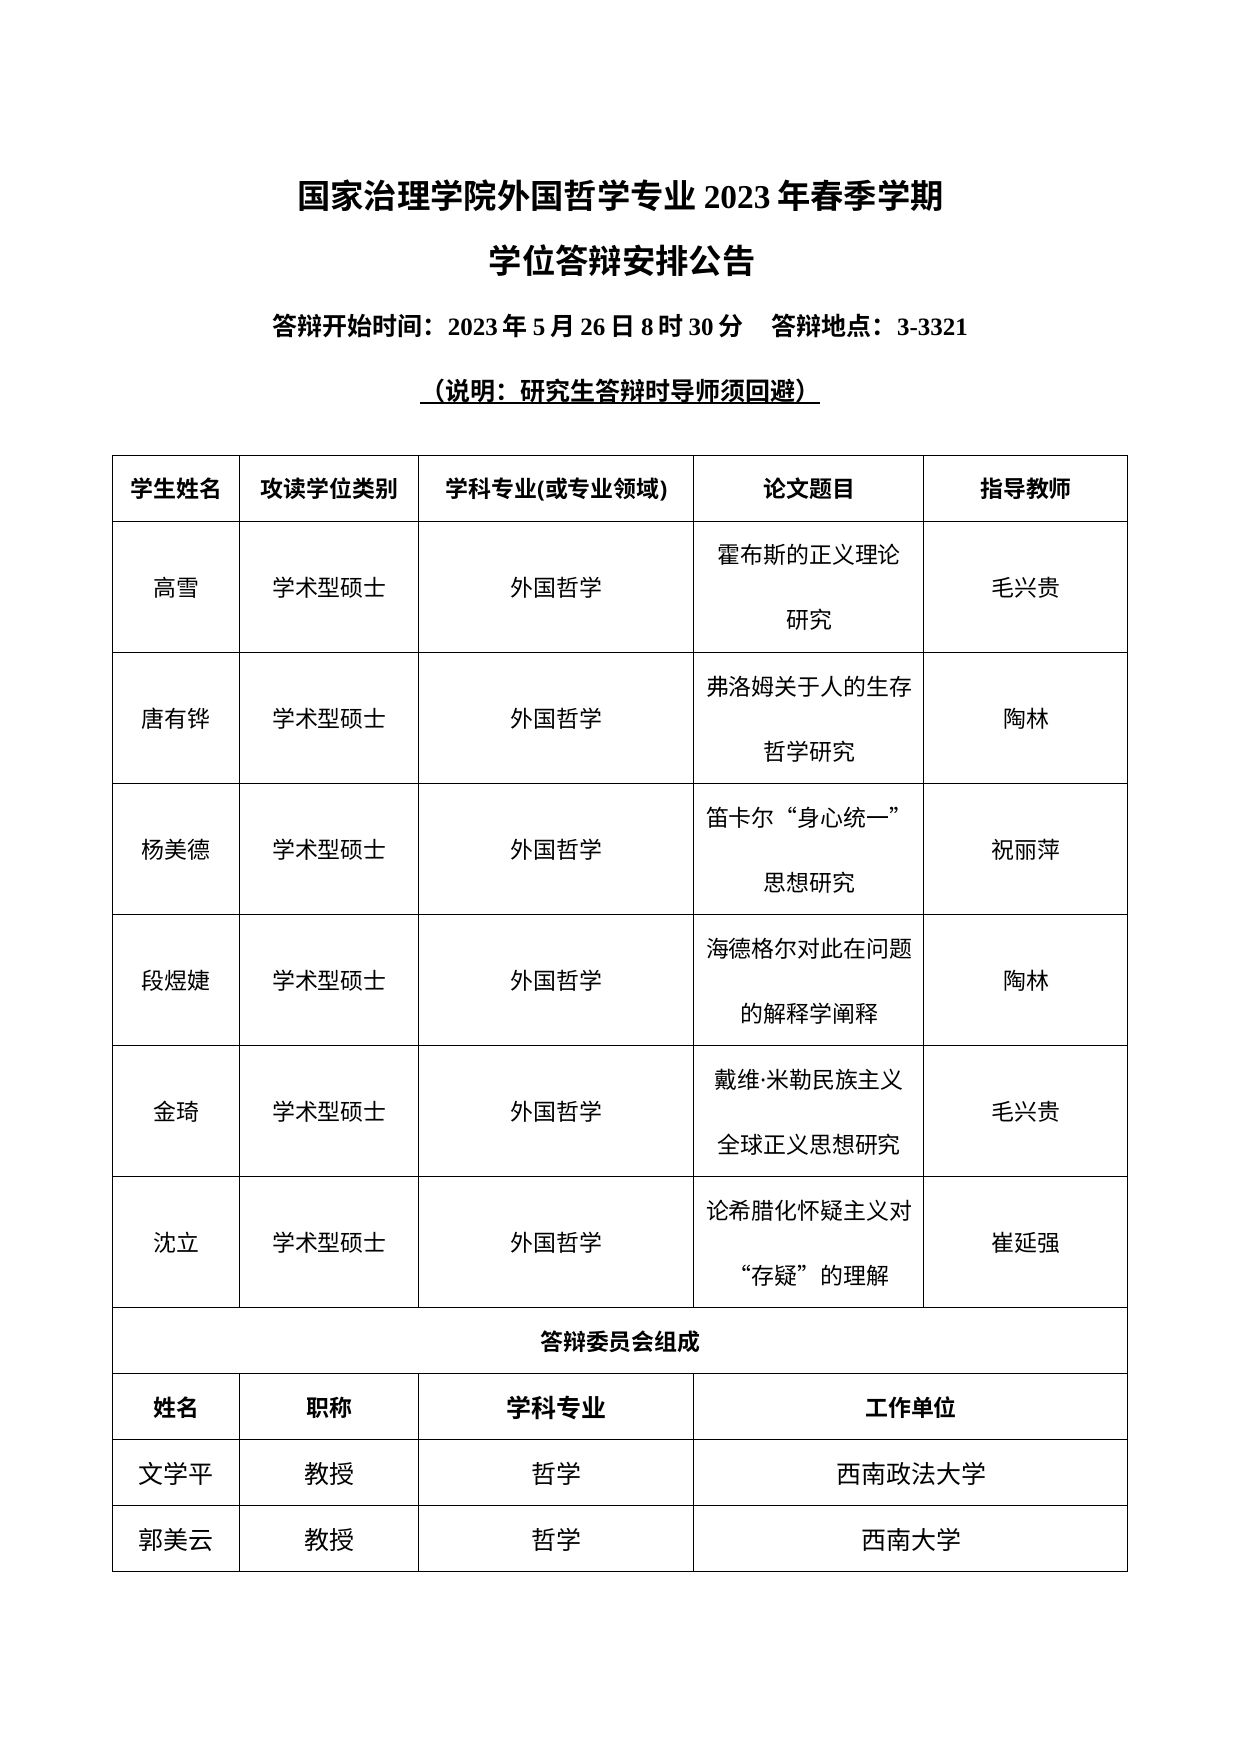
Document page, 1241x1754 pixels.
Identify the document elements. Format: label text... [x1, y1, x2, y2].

table_header 指导教师 [924, 456, 1127, 521]
table_cell 教授 [240, 1506, 418, 1571]
table_cell 郭美云 [113, 1506, 239, 1571]
table_header 学科专业(或专业领域) [419, 456, 693, 521]
table_cell 学术型硕士 [240, 1046, 418, 1176]
table_cell 哲学 [419, 1506, 693, 1571]
table_cell 答辩委员会组成 [113, 1308, 1127, 1373]
table_header 学生姓名 [113, 456, 239, 521]
table_cell 戴维·米勒民族主义全球正义思想研究 [694, 1046, 923, 1176]
table_header 攻读学位类别 [240, 456, 418, 521]
text 答辩开始时间：2023年5月26日 8时30分 答辩地点：3-3321 [187, 292, 1053, 357]
table_cell 毛兴贵 [924, 522, 1127, 652]
table_cell 唐有铧 [113, 653, 239, 783]
table_cell 段煜婕 [113, 915, 239, 1045]
text 国家治理学院外国哲学专业2023年春季学期 [187, 162, 1053, 227]
table_cell 论希腊化怀疑主义对“存疑”的理解 [694, 1177, 923, 1307]
table_cell 崔延强 [924, 1177, 1127, 1307]
table_cell 高雪 [113, 522, 239, 652]
table_cell 哲学 [419, 1440, 693, 1505]
table_cell 工作单位 [694, 1374, 1127, 1439]
text 学位答辩安排公告 [187, 227, 1053, 292]
table_cell 学术型硕士 [240, 1177, 418, 1307]
table_cell 祝丽萍 [924, 784, 1127, 914]
table_header 论文题目 [694, 456, 923, 521]
table_cell 外国哲学 [419, 653, 693, 783]
table_cell 外国哲学 [419, 784, 693, 914]
table_cell 陶林 [924, 915, 1127, 1045]
table_cell 霍布斯的正义理论 研究 [694, 522, 923, 652]
text （说明：研究生答辩时导师须回避） [187, 357, 1053, 422]
table_cell 学术型硕士 [240, 915, 418, 1045]
table_cell 西南政法大学 [694, 1440, 1127, 1505]
table_cell 职称 [240, 1374, 418, 1439]
table_cell 学术型硕士 [240, 522, 418, 652]
table_cell 毛兴贵 [924, 1046, 1127, 1176]
table_cell 教授 [240, 1440, 418, 1505]
table_cell 外国哲学 [419, 522, 693, 652]
table_cell 陶林 [924, 653, 1127, 783]
table_cell 姓名 [113, 1374, 239, 1439]
table_cell 学术型硕士 [240, 653, 418, 783]
table_cell 海德格尔对此在问题的解释学阐释 [694, 915, 923, 1045]
table_cell 外国哲学 [419, 1046, 693, 1176]
table_cell 学科专业 [419, 1374, 693, 1439]
table_cell 杨美德 [113, 784, 239, 914]
table_cell 外国哲学 [419, 915, 693, 1045]
table_cell 西南大学 [694, 1506, 1127, 1571]
table_cell 弗洛姆关于人的生存哲学研究 [694, 653, 923, 783]
table_cell 金琦 [113, 1046, 239, 1176]
table_cell 沈立 [113, 1177, 239, 1307]
table_cell 文学平 [113, 1440, 239, 1505]
table_cell 笛卡尔“身心统一”思想研究 [694, 784, 923, 914]
table_cell 外国哲学 [419, 1177, 693, 1307]
table_cell 学术型硕士 [240, 784, 418, 914]
